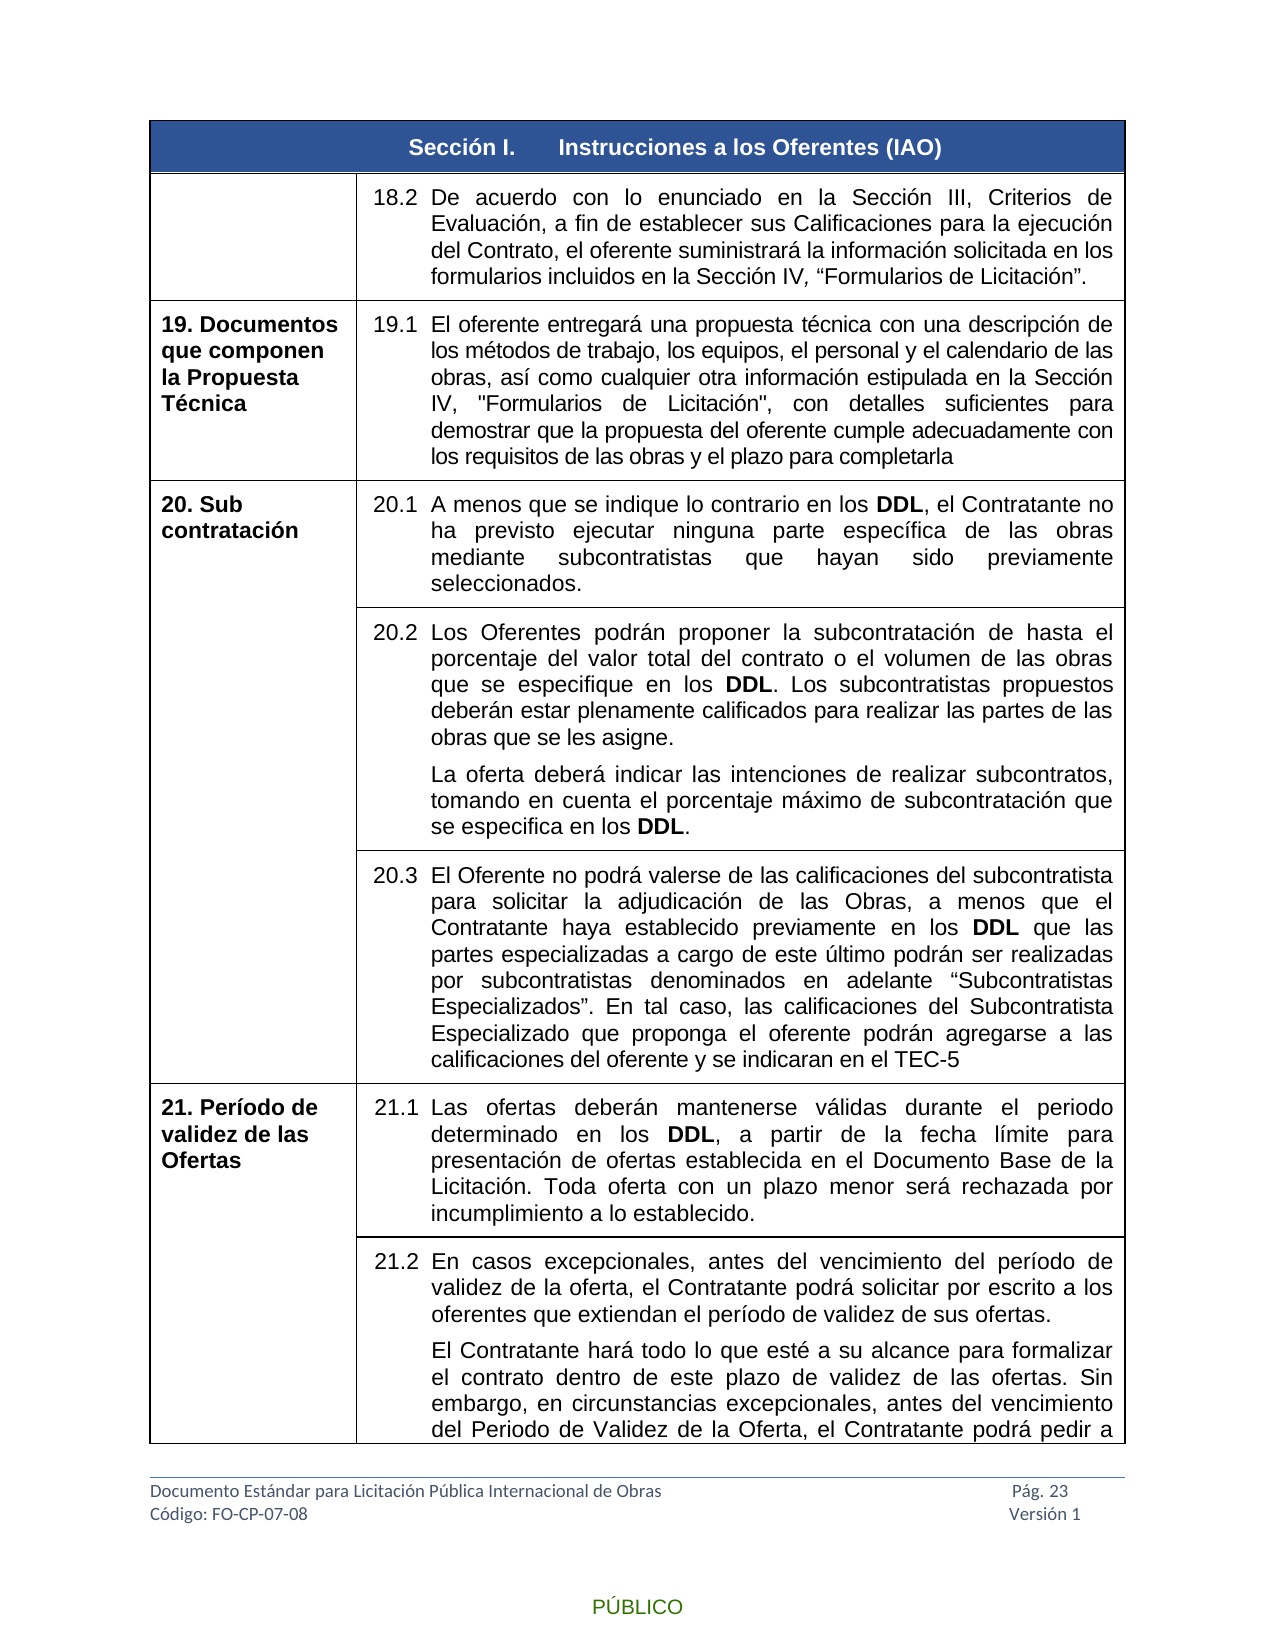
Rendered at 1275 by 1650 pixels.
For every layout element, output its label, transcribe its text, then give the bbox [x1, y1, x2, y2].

table_cell Los Oferentes podrán proponer la subcontratación de hasta el porcentaje del valor total del contrato o el volumen de las obras que se especifique en los DDL. Los subcontratistas propuestos deberán estar plenamente calificados para realizar las partes de las obras que se les asigne. La oferta deberá indicar las intenciones de realizar subcontratos, tomando en cuenta el porcentaje máximo de subcontratación que se especifica en los DDL. [431, 608, 1124, 850]
table_cell 19.1 [357, 301, 431, 480]
table_cell Las ofertas deberán mantenerse válidas durante el periodo determinado en los DDL, a partir de la fecha límite para presentación de ofertas establecida en el Documento Base de la Licitación. Toda oferta con un plazo menor será rechazada por incumplimiento a lo establecido. [431, 1084, 1124, 1236]
table_header Sección I. Instrucciones a los Oferentes (IAO) [151, 121, 1124, 172]
table_cell 20.1 [357, 481, 431, 607]
table_cell A menos que se indique lo contrario en los DDL, el Contratante no ha previsto ejecutar ninguna parte específica de las obras mediante subcontratistas que hayan sido previamente seleccionados. [431, 481, 1124, 607]
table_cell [151, 174, 356, 300]
table_cell 21.2 [357, 1238, 431, 1443]
table_cell 18.2 [357, 174, 431, 300]
table_cell De acuerdo con lo enunciado en la Sección III, Criterios de Evaluación, a fin de establecer sus Calificaciones para la ejecución del Contrato, el oferente suministrará la información solicitada en los formularios incluidos en la Sección IV, “Formularios de Licitación”. [431, 174, 1124, 300]
table_cell El Oferente no podrá valerse de las calificaciones del subcontratista para solicitar la adjudicación de las Obras, a menos que el Contratante haya establecido previamente en los DDL que las partes especializadas a cargo de este último podrán ser realizadas por subcontratistas denominados en adelante “Subcontratistas Especializados”. En tal caso, las calificaciones del Subcontratista Especializado que proponga el oferente podrán agregarse a las calificaciones del oferente y se indicaran en el TEC-5 [431, 851, 1124, 1083]
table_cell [431, 1238, 1124, 1443]
table_cell 20.3 [357, 851, 431, 1083]
table_cell 21. Período de validez de las Ofertas [151, 1084, 356, 1443]
table_cell 20. Sub contratación [151, 481, 356, 1083]
table_cell El oferente entregará una propuesta técnica con una descripción de los métodos de trabajo, los equipos, el personal y el calendario de las obras, así como cualquier otra información estipulada en la Sección IV, "Formularios de Licitación", con detalles suficientes para demostrar que la propuesta del oferente cumple adecuadamente con los requisitos de las obras y el plazo para completarla [431, 301, 1124, 480]
table_cell 20.2 [357, 608, 431, 850]
table_cell 21.1 [357, 1084, 431, 1236]
table_cell 19. Documentos que componen la Propuesta Técnica [151, 301, 356, 480]
